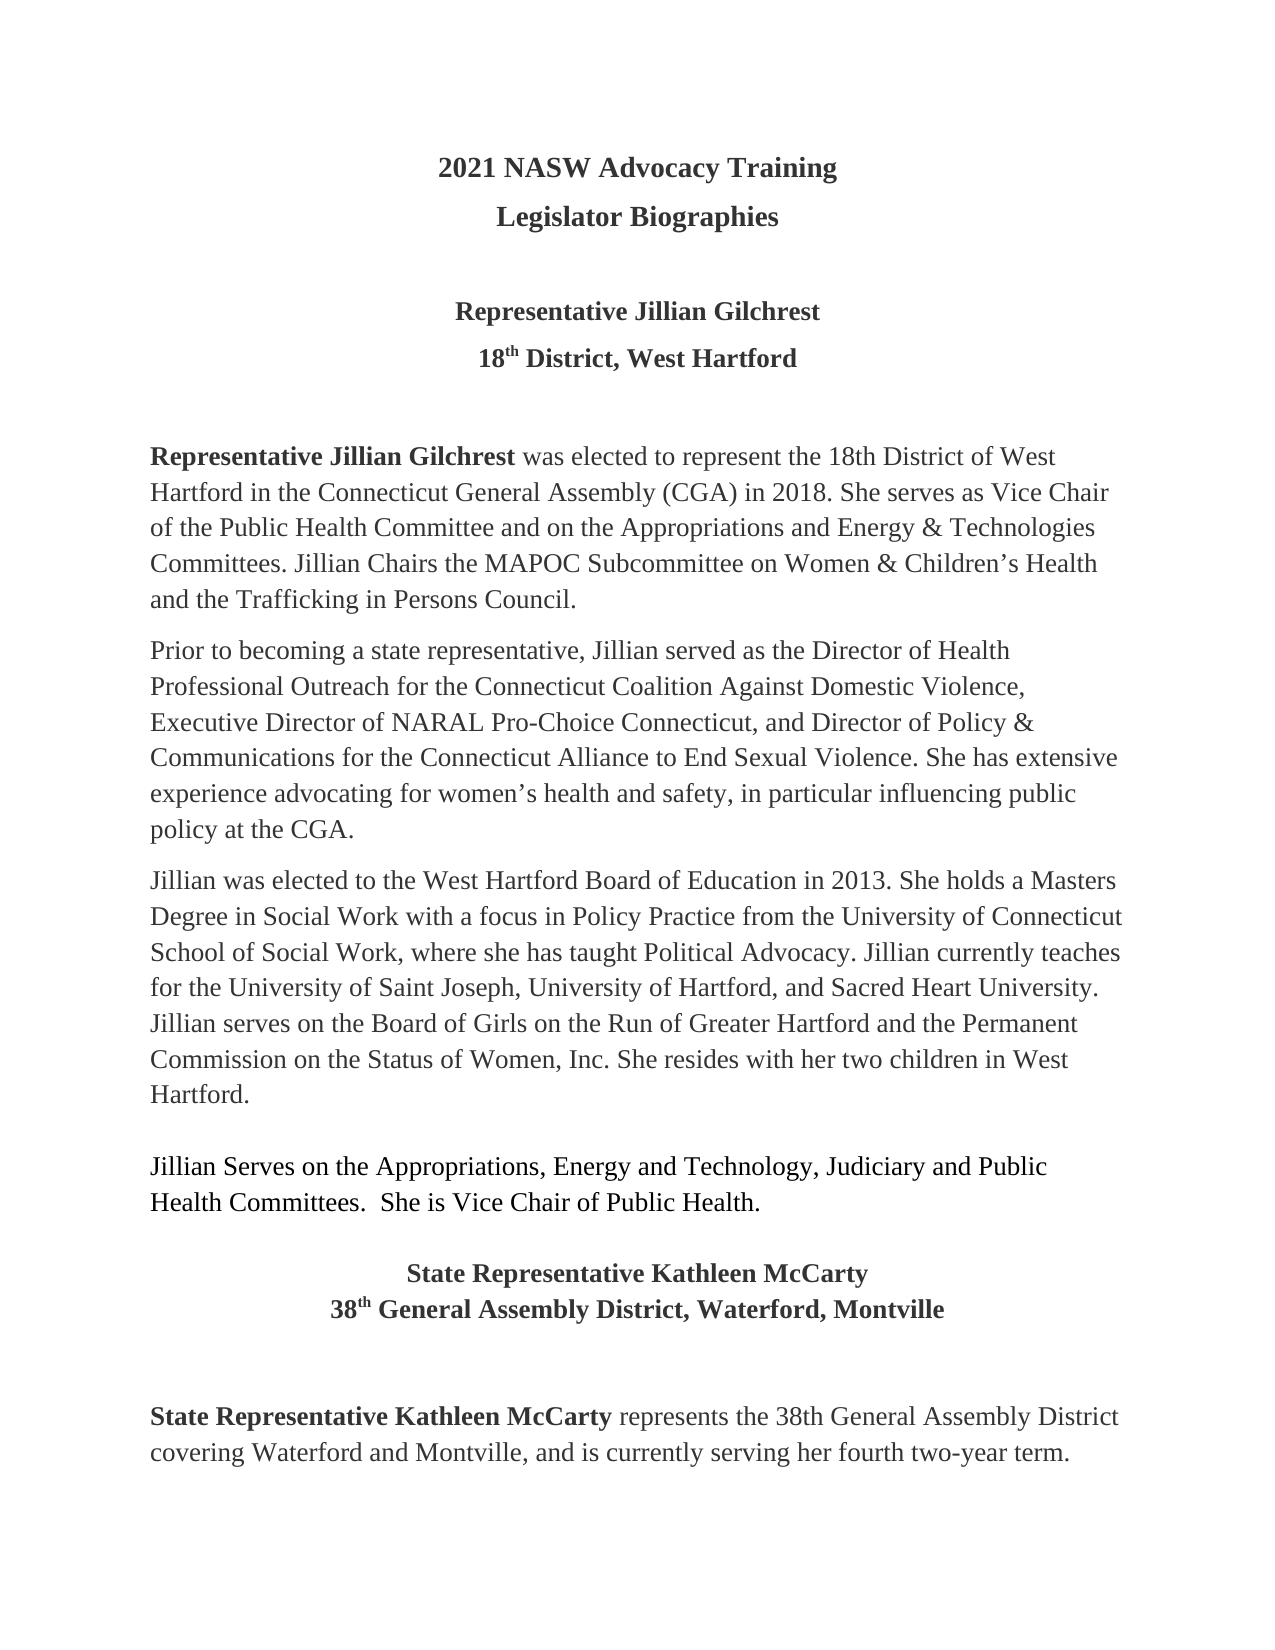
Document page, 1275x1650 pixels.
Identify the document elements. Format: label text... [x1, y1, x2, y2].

text Representative Jillian Gilchrest was elected to represent the 18th District of West Hartford in the Connecticut General Assembly (CGA) in 2018. She serves as Vice Chair of the Public Health Committee and on the Appropriations and Energy & Technologies Committees. Jillian Chairs the MAPOC Subcommittee on Women & Children’s Health and the Trafficking in Persons Council. [150, 440, 1125, 614]
text State Representative Kathleen McCarty [150, 1257, 1125, 1288]
text Prior to becoming a state representative, Jillian served as the Director of Health Professional Outreach for the Connecticut Coalition Against Domestic Violence, Executive Director of NARAL Pro-Choice Connecticut, and Director of Policy & Communications for the Connecticut Alliance to End Sexual Violence. She has extensive experience advocating for women’s health and safety, in particular influencing public policy at the CGA. [150, 634, 1125, 844]
text 38th General Assembly District, Waterford, Montville [150, 1293, 1125, 1324]
text Legislator Biographies [150, 199, 1125, 233]
text 18th District, West Hartford [150, 342, 1125, 373]
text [150, 1400, 1125, 1467]
text Jillian Serves on the Appropriations, Energy and Technology, Judiciary and Public Health Committees. She is Vice Chair of Public Health. [150, 1150, 1125, 1217]
text Jillian was elected to the West Hartford Board of Education in 2013. She holds a Masters Degree in Social Work with a focus in Policy Practice from the University of Connecticut School of Social Work, where she has taught Political Advocacy. Jillian currently teaches for the University of Saint Joseph, University of Hartford, and Sacred Heart University. Jillian serves on the Board of Girls on the Run of Greater Hartford and the Permanent Commission on the Status of Women, Inc. She resides with her two children in West Hartford. [150, 864, 1125, 1110]
text 2021 NASW Advocacy Training [150, 150, 1125, 183]
text Representative Jillian Gilchrest [150, 295, 1125, 326]
